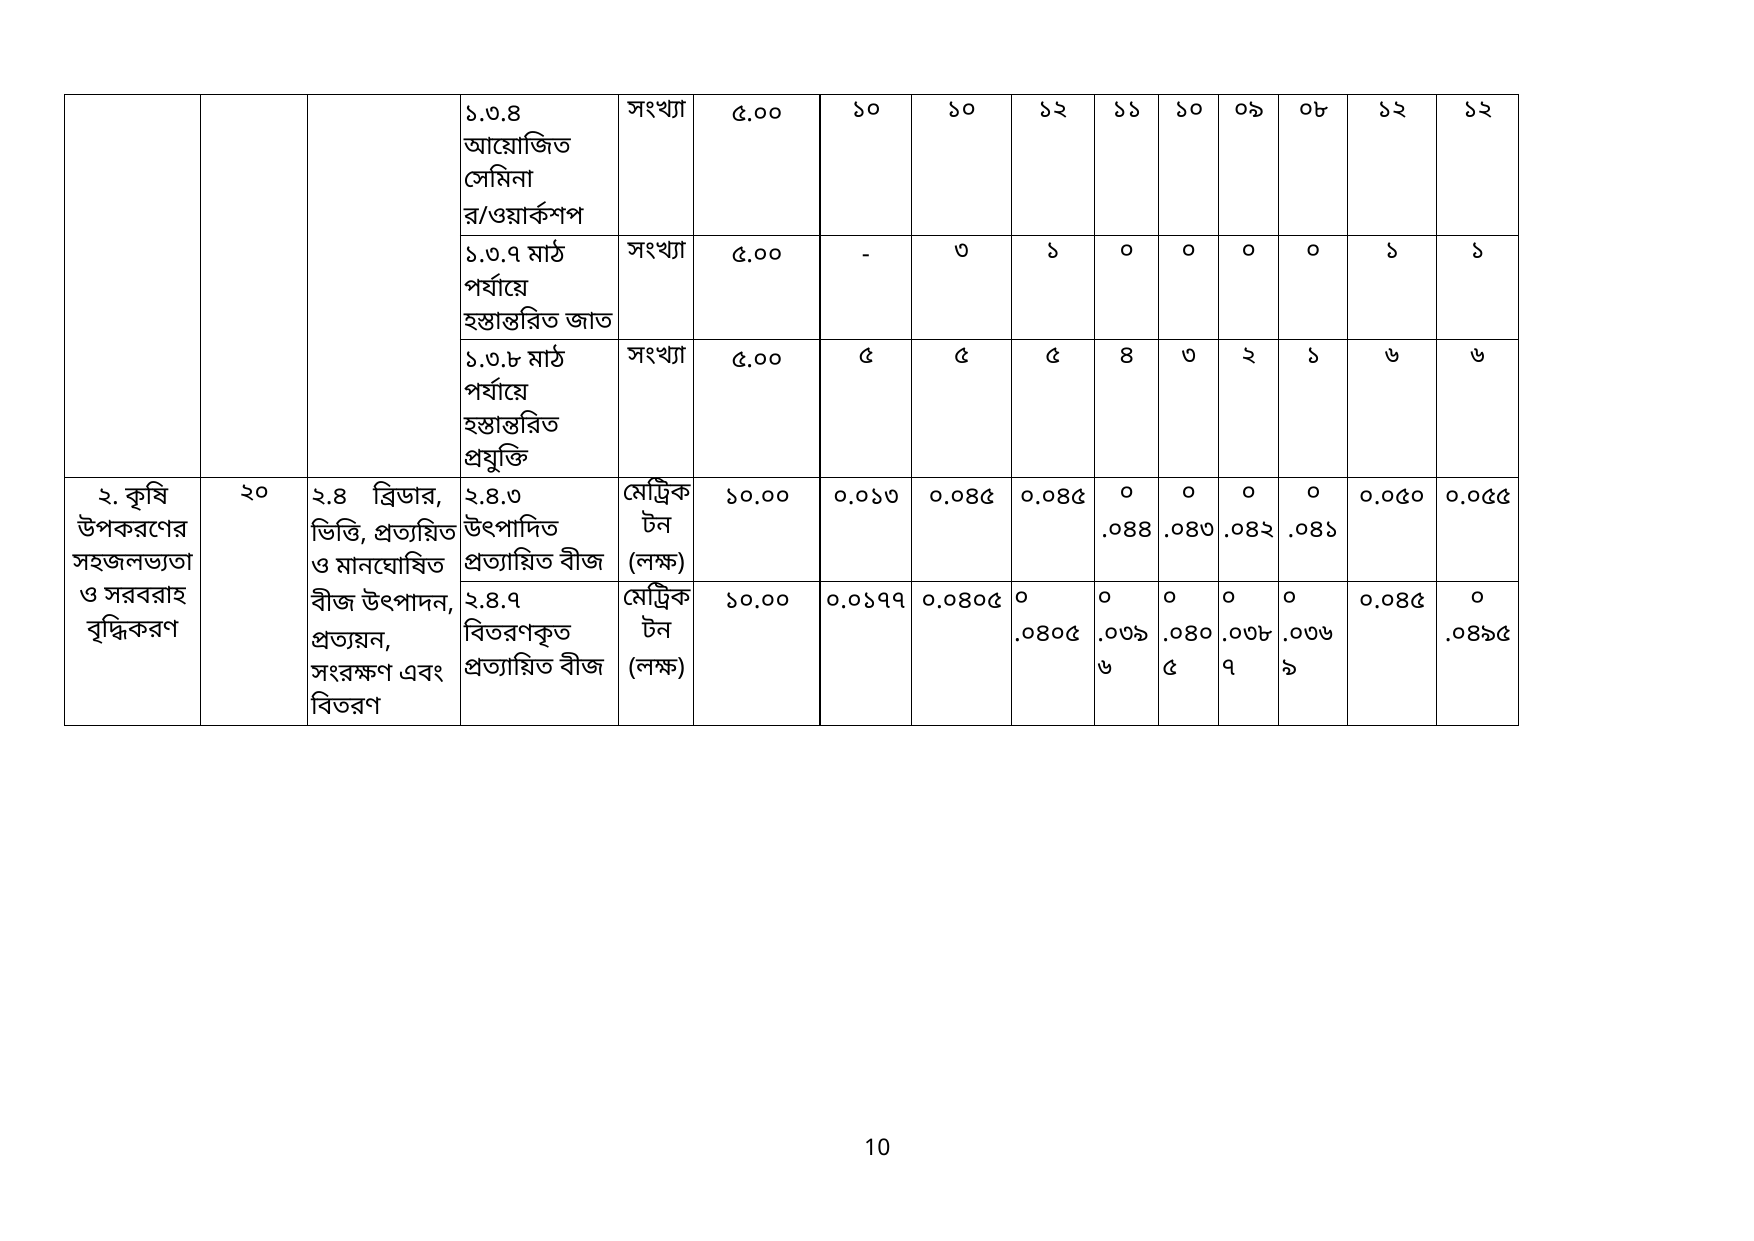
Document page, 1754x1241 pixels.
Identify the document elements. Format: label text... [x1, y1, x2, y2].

table_cell ২.৪ ব্রিডার, ভিত্তি, প্রত্যয়িত ও মানঘোষিত বীজ উৎপাদন, প্রত্যয়ন, সংরক্ষণ এবং বিতরণ [308, 478, 460, 725]
table_cell ১ [1012, 236, 1094, 339]
table_cell ১.৩.৪ আয়োজিত সেমিনার/ওয়ার্কশপ [461, 95, 618, 235]
table_cell ০.০৪৫ [1012, 478, 1094, 581]
table_cell ০ [1095, 236, 1158, 339]
table_cell ৩ [912, 236, 1011, 339]
table_cell ০.০৩৮৭ [1219, 582, 1278, 725]
table_cell ১১ [1095, 95, 1158, 235]
table_cell ২০ [201, 478, 307, 725]
table_cell ০.০৫০ [1348, 478, 1436, 581]
table_cell ০ [1159, 236, 1218, 339]
table_cell ১.৩.৮ মাঠ পর্যায়ে হস্তান্তরিত প্রযুক্তি [461, 340, 618, 477]
table_cell ১০ [912, 95, 1011, 235]
table_cell মেট্রিক টন (লক্ষ) [619, 582, 693, 725]
table_cell ৩ [1159, 340, 1218, 477]
table_cell ০ [1219, 236, 1278, 339]
table_cell ১ [1437, 236, 1518, 339]
table_cell ০.০৫৫ [1437, 478, 1518, 581]
table_cell ১ [1348, 236, 1436, 339]
table_cell ৫.০০ [694, 236, 819, 339]
table_cell ৫.০০ [694, 95, 819, 235]
table_cell ০.০৩৯৬ [1095, 582, 1158, 725]
table_cell ০.০৪০৫ [1012, 582, 1094, 725]
table_cell ০.০১৭৭ [821, 582, 911, 725]
table_cell ০.০৪৫ [912, 478, 1011, 581]
table_cell ৬ [1348, 340, 1436, 477]
table_cell ০.০৪১ [1279, 478, 1347, 581]
table_cell ০.০৪৪ [1095, 478, 1158, 581]
table_cell ৫.০০ [694, 340, 819, 477]
table_cell ২.৪.৩ উৎপাদিত প্রত্যায়িত বীজ [461, 478, 618, 581]
table_cell ০৯ [1219, 95, 1278, 235]
table_cell ৪ [1095, 340, 1158, 477]
table_cell ২. কৃষি উপকরণের সহজলভ্যতা ও সরবরাহ বৃদ্ধিকরণ [65, 478, 200, 725]
table_cell ০ [1279, 236, 1347, 339]
table_cell ২.৪.৭ বিতরণকৃত প্রত্যায়িত বীজ [461, 582, 618, 725]
table_cell ০.০৪২ [1219, 478, 1278, 581]
table_cell ০৮ [1279, 95, 1347, 235]
table_cell ০.০৪৫ [1348, 582, 1436, 725]
table_cell ১ [1279, 340, 1347, 477]
table_cell ৫ [1012, 340, 1094, 477]
table_cell ১০ [1159, 95, 1218, 235]
table_cell ১০.০০ [694, 582, 819, 725]
table_cell সংখ্যা [619, 236, 693, 339]
table_cell ২ [1219, 340, 1278, 477]
table_cell ০.০১৩ [821, 478, 911, 581]
table_cell ১২ [1012, 95, 1094, 235]
table_cell ১২ [1348, 95, 1436, 235]
table_cell ১.৩.৭ মাঠ পর্যায়ে হস্তান্তরিত জাত [461, 236, 618, 339]
table_cell মেট্রিক টন (লক্ষ) [619, 478, 693, 581]
table_cell ৬ [1437, 340, 1518, 477]
table_cell ০.০৪০৫ [1159, 582, 1218, 725]
table_cell ০.০৪০৫ [912, 582, 1011, 725]
table_cell সংখ্যা [619, 340, 693, 477]
table_cell সংখ্যা [619, 95, 693, 235]
table_cell - [821, 236, 911, 339]
table_cell ০.০৩৬৯ [1279, 582, 1347, 725]
table_cell ১০.০০ [694, 478, 819, 581]
table_cell ৫ [821, 340, 911, 477]
table_cell ১০ [821, 95, 911, 235]
table_cell ০.০৪৩ [1159, 478, 1218, 581]
table_cell ০.০৪৯৫ [1437, 582, 1518, 725]
table_cell ৫ [912, 340, 1011, 477]
table_cell ১২ [1437, 95, 1518, 235]
